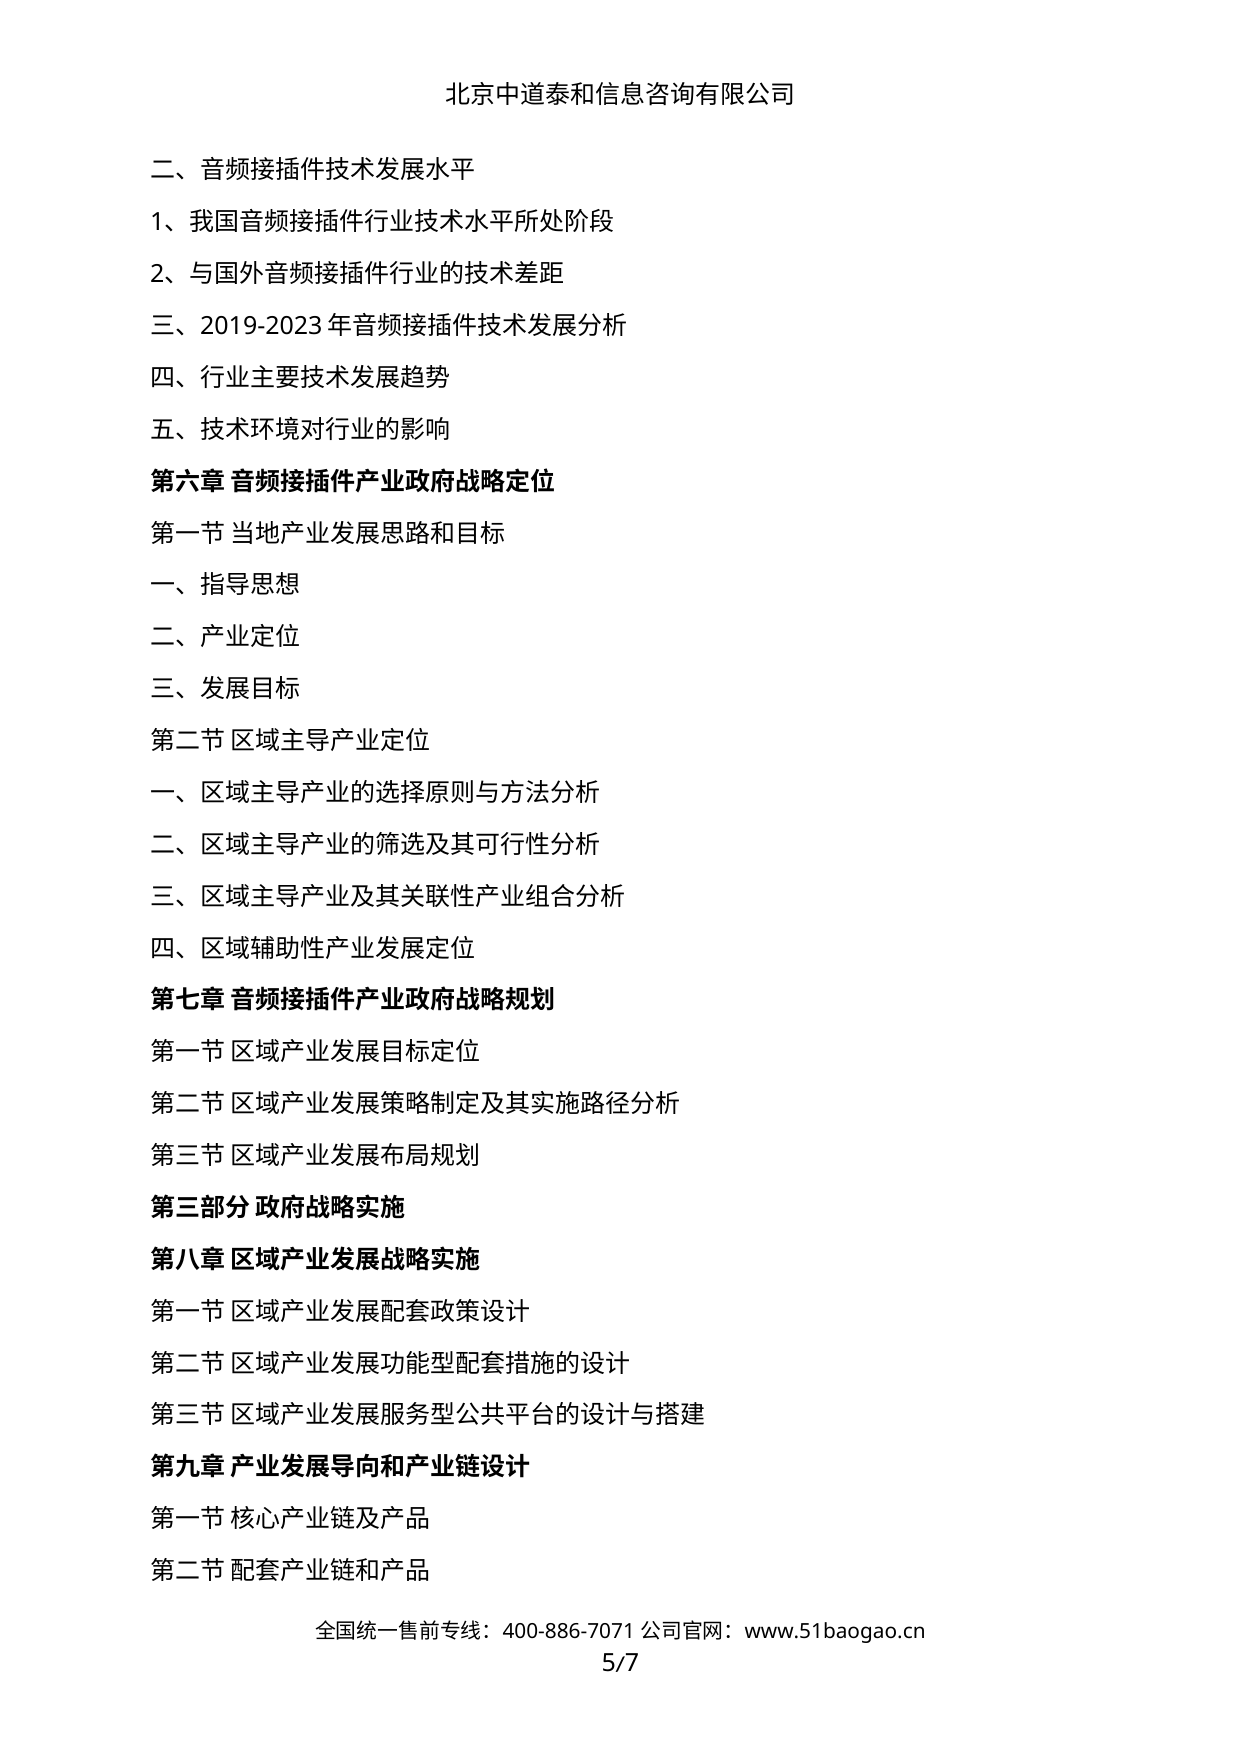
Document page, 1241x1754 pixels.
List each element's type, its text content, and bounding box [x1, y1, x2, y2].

text 一、区域主导产业的选择原则与方法分析 [150, 772, 1090, 809]
text 第一节 核心产业链及产品 [150, 1499, 1090, 1535]
text 2、与国外音频接插件行业的技术差距 [150, 254, 1090, 290]
text 一、指导思想 [150, 565, 1090, 601]
text 二、区域主导产业的筛选及其可行性分析 [150, 824, 1090, 861]
text 第八章 区域产业发展战略实施 [150, 1239, 1090, 1276]
text 三、区域主导产业及其关联性产业组合分析 [150, 876, 1090, 912]
text 第三部分 政府战略实施 [150, 1187, 1090, 1224]
text 第六章 音频接插件产业政府战略定位 [150, 461, 1090, 497]
text 第三节 区域产业发展服务型公共平台的设计与搭建 [150, 1395, 1090, 1431]
text 第二节 区域产业发展功能型配套措施的设计 [150, 1343, 1090, 1379]
text 1、我国音频接插件行业技术水平所处阶段 [150, 202, 1090, 238]
text 第九章 产业发展导向和产业链设计 [150, 1447, 1090, 1483]
text 五、技术环境对行业的影响 [150, 409, 1090, 446]
text 第一节 区域产业发展目标定位 [150, 1032, 1090, 1068]
text 第七章 音频接插件产业政府战略规划 [150, 980, 1090, 1016]
text 二、产业定位 [150, 617, 1090, 653]
text 第二节 区域产业发展策略制定及其实施路径分析 [150, 1084, 1090, 1120]
text 四、区域辅助性产业发展定位 [150, 928, 1090, 964]
text 第三节 区域产业发展布局规划 [150, 1136, 1090, 1172]
text 二、音频接插件技术发展水平 [150, 150, 1090, 186]
text 三、2019-2023年音频接插件技术发展分析 [150, 306, 1090, 342]
text 第一节 当地产业发展思路和目标 [150, 513, 1090, 549]
text 四、行业主要技术发展趋势 [150, 357, 1090, 394]
text 第二节 配套产业链和产品 [150, 1551, 1090, 1587]
text 第二节 区域主导产业定位 [150, 721, 1090, 757]
text 三、发展目标 [150, 669, 1090, 705]
text 第一节 区域产业发展配套政策设计 [150, 1291, 1090, 1327]
